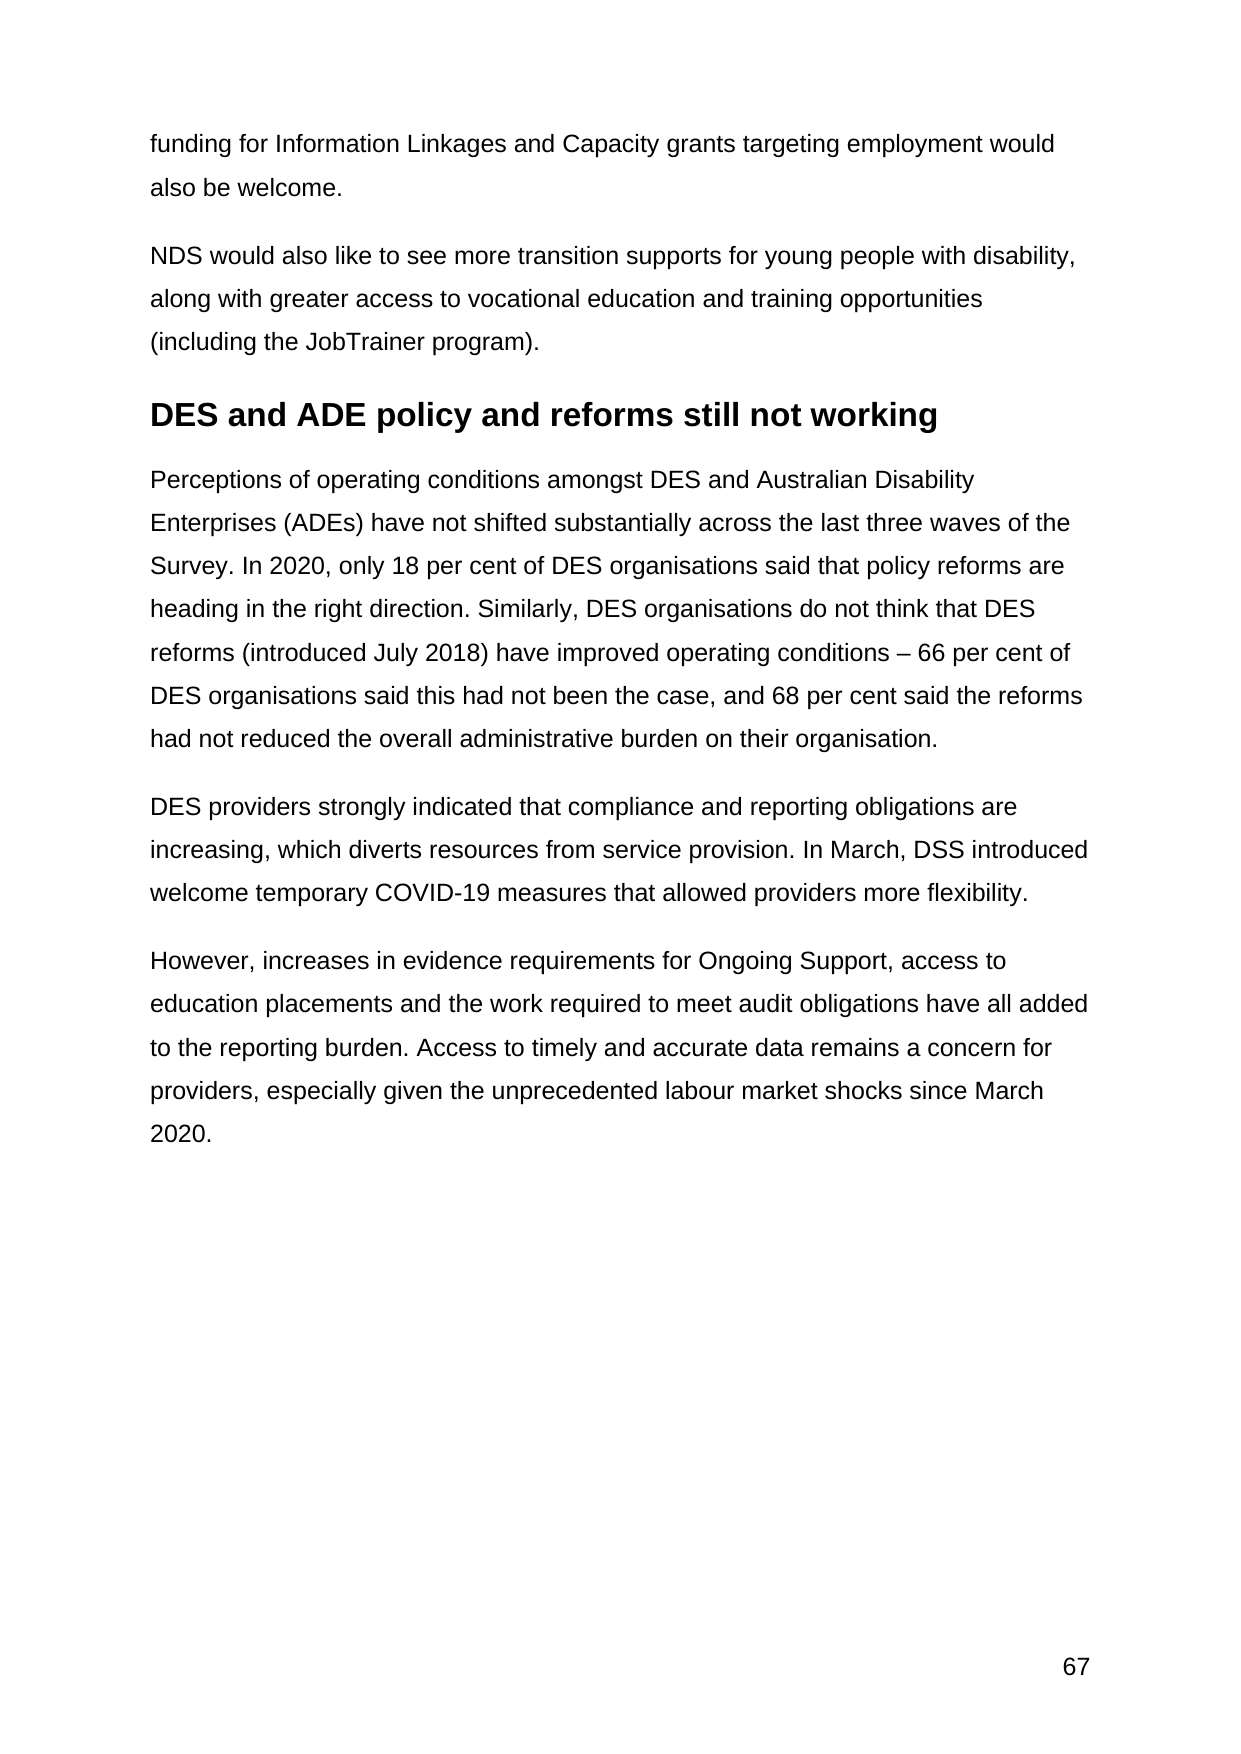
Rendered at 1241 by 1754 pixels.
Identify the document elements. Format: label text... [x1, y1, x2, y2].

subtitle DES and ADE policy and reforms still not working [150, 395, 1090, 433]
text However, increases in evidence requirements for Ongoing Support, access to education placements and the work required to meet audit obligations have all added to the reporting burden. Access to timely and accurate data remains a concern for providers, especially given the unprecedented labour market shocks since March 2020. [150, 946, 1090, 1148]
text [150, 129, 1090, 201]
text Perceptions of operating conditions amongst DES and Australian Disability Enterprises (ADEs) have not shifted substantially across the last three waves of the Survey. In 2020, only 18 per cent of DES organisations said that policy reforms are heading in the right direction. Similarly, DES organisations do not think that DES reforms (introduced July 2018) have improved operating conditions – 66 per cent of DES organisations said this had not been the case, and 68 per cent said the reforms had not reduced the overall administrative burden on their organisation. [150, 465, 1090, 753]
text NDS would also like to see more transition supports for young people with disability, along with greater access to vocational education and training opportunities (including the JobTrainer program). [150, 241, 1090, 356]
text DES providers strongly indicated that compliance and reporting obligations are increasing, which diverts resources from service provision. In March, DSS introduced welcome temporary COVID-19 measures that allowed providers more flexibility. [150, 792, 1090, 907]
